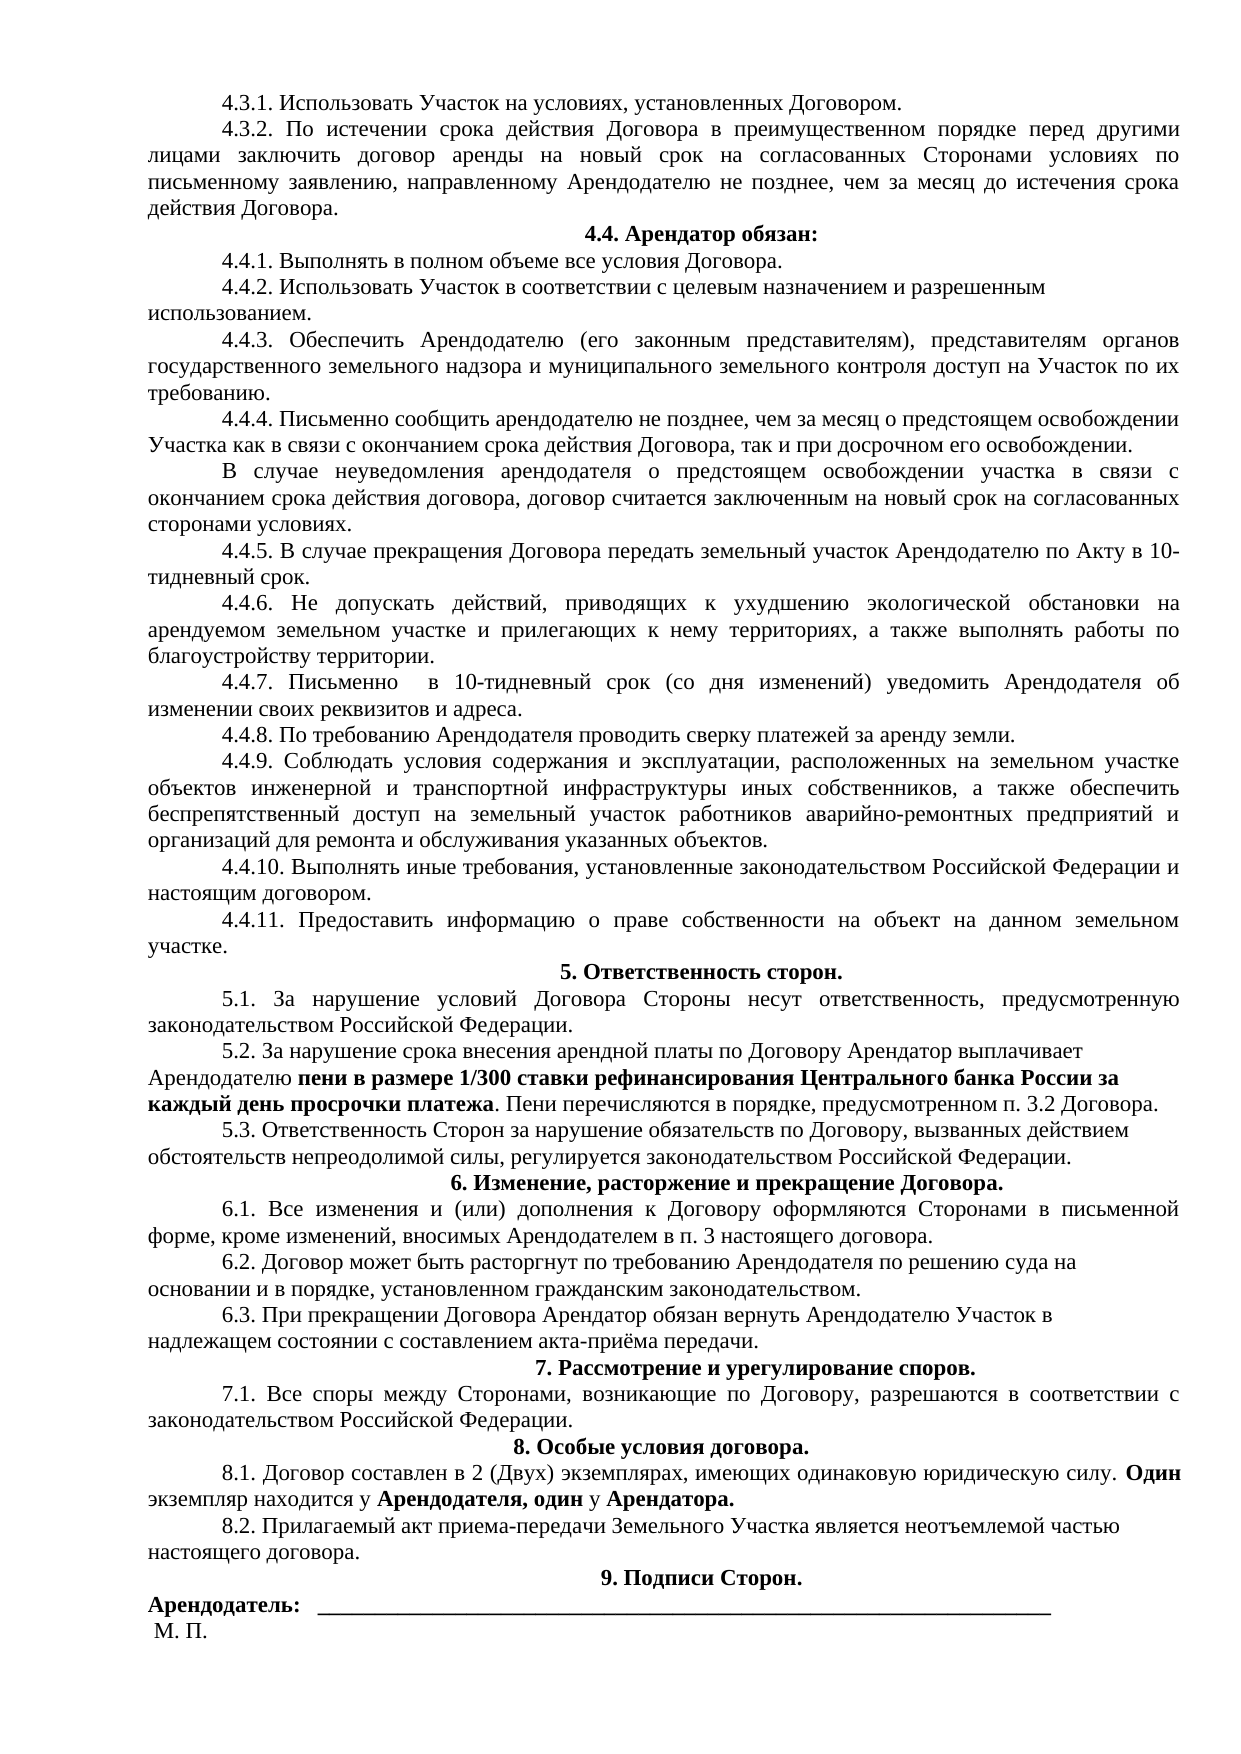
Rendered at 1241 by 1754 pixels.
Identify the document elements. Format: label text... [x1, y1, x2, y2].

text 7.1. Все споры между Сторонами, возникающие по Договору, разрешаются в соответствии с законодательством Российской Федерации. [148, 1380, 1181, 1433]
text 7. Рассмотрение и урегулирование споров. [148, 1354, 1181, 1380]
text 4.4.2. Использовать Участок в соответствии с целевым назначением и разрешенным использованием. [148, 273, 1181, 326]
text 5.3. Ответственность Сторон за нарушение обязательств по Договору, вызванных действием обстоятельств непреодолимой силы, регулируется законодательством Российской Федерации. [148, 1116, 1181, 1169]
text В случае неуведомления арендодателя о предстоящем освобождении участка в связи с окончанием срока действия договора, договор считается заключенным на новый срок на согласованных сторонами условиях. [148, 458, 1181, 537]
text 8. Особые условия договора. [148, 1433, 1181, 1459]
text 8.1. Договор составлен в 2 (Двух) экземплярах, имеющих одинаковую юридическую силу. Один экземпляр находится у Арендодателя, один у Арендатора. [148, 1459, 1181, 1512]
text М. П. [148, 1617, 1181, 1643]
text 4.4.1. Выполнять в полном объеме все условия Договора. [148, 247, 1181, 273]
text 5. Ответственность сторон. [148, 958, 1181, 985]
text 6.1. Все изменения и (или) дополнения к Договору оформляются Сторонами в письменной форме, кроме изменений, вносимых Арендодателем в п. 3 настоящего договора. [148, 1196, 1181, 1248]
text 9. Подписи Сторон. [148, 1564, 1181, 1591]
text 4.4.5. В случае прекращения Договора передать земельный участок Арендодателю по Акту в 10-тидневный срок. [148, 537, 1181, 589]
text 6.2. Договор может быть расторгнут по требованию Арендодателя по решению суда на основании и в порядке, установленном гражданским законодательством. [148, 1248, 1181, 1301]
text 6. Изменение, расторжение и прекращение Договора. [148, 1169, 1181, 1196]
text Арендодатель: ________________________________________________________________ [148, 1591, 1181, 1617]
text 8.2. Прилагаемый акт приема-передачи Земельного Участка является неотъемлемой частью настоящего договора. [148, 1512, 1181, 1564]
text 4.4.11. Предоставить информацию о праве собственности на объект на данном земельном участке. [148, 906, 1181, 958]
text 4.4. Арендатор обязан: [148, 220, 1181, 247]
text 4.4.8. По требованию Арендодателя проводить сверку платежей за аренду земли. [148, 721, 1181, 747]
text 4.4.10. Выполнять иные требования, установленные законодательством Российской Федерации и настоящим договором. [148, 853, 1181, 906]
text 4.4.7. Письменно в 10-тидневный срок (со дня изменений) уведомить Арендодателя об изменении своих реквизитов и адреса. [148, 668, 1181, 721]
text 4.4.9. Соблюдать условия содержания и эксплуатации, расположенных на земельном участке объектов инженерной и транспортной инфраструктуры иных собственников, а также обеспечить беспрепятственный доступ на земельный участок работников аварийно-ремонтных предприятий и организаций для ремонта и обслуживания указанных объектов. [148, 747, 1181, 853]
text 4.3.2. По истечении срока действия Договора в преимущественном порядке перед другими лицами заключить договор аренды на новый срок на согласованных Сторонами условиях по письменному заявлению, направленному Арендодателю не позднее, чем за месяц до истечения срока действия Договора. [148, 115, 1181, 220]
text 4.4.6. Не допускать действий, приводящих к ухудшению экологической обстановки на арендуемом земельном участке и прилегающих к нему территориях, а также выполнять работы по благоустройству территории. [148, 589, 1181, 668]
text 5.2. За нарушение срока внесения арендной платы по Договору Арендатор выплачивает Арендодателю пени в размере 1/300 ставки рефинансирования Центрального банка России за каждый день просрочки платежа. Пени перечисляются в порядке, предусмотренном п. 3.2 Договора. [148, 1037, 1181, 1116]
text 4.3.1. Использовать Участок на условиях, установленных Договором. [148, 89, 1181, 115]
text 4.4.4. Письменно сообщить арендодателю не позднее, чем за месяц о предстоящем освобождении Участка как в связи с окончанием срока действия Договора, так и при досрочном его освобождении. [148, 405, 1181, 458]
text 4.4.3. Обеспечить Арендодателю (его законным представителям), представителям органов государственного земельного надзора и муниципального земельного контроля доступ на Участок по их требованию. [148, 326, 1181, 405]
text 5.1. За нарушение условий Договора Стороны несут ответственность, предусмотренную законодательством Российской Федерации. [148, 985, 1181, 1037]
text 6.3. При прекращении Договора Арендатор обязан вернуть Арендодателю Участок в надлежащем состоянии с составлением акта-приёма передачи. [148, 1301, 1181, 1354]
